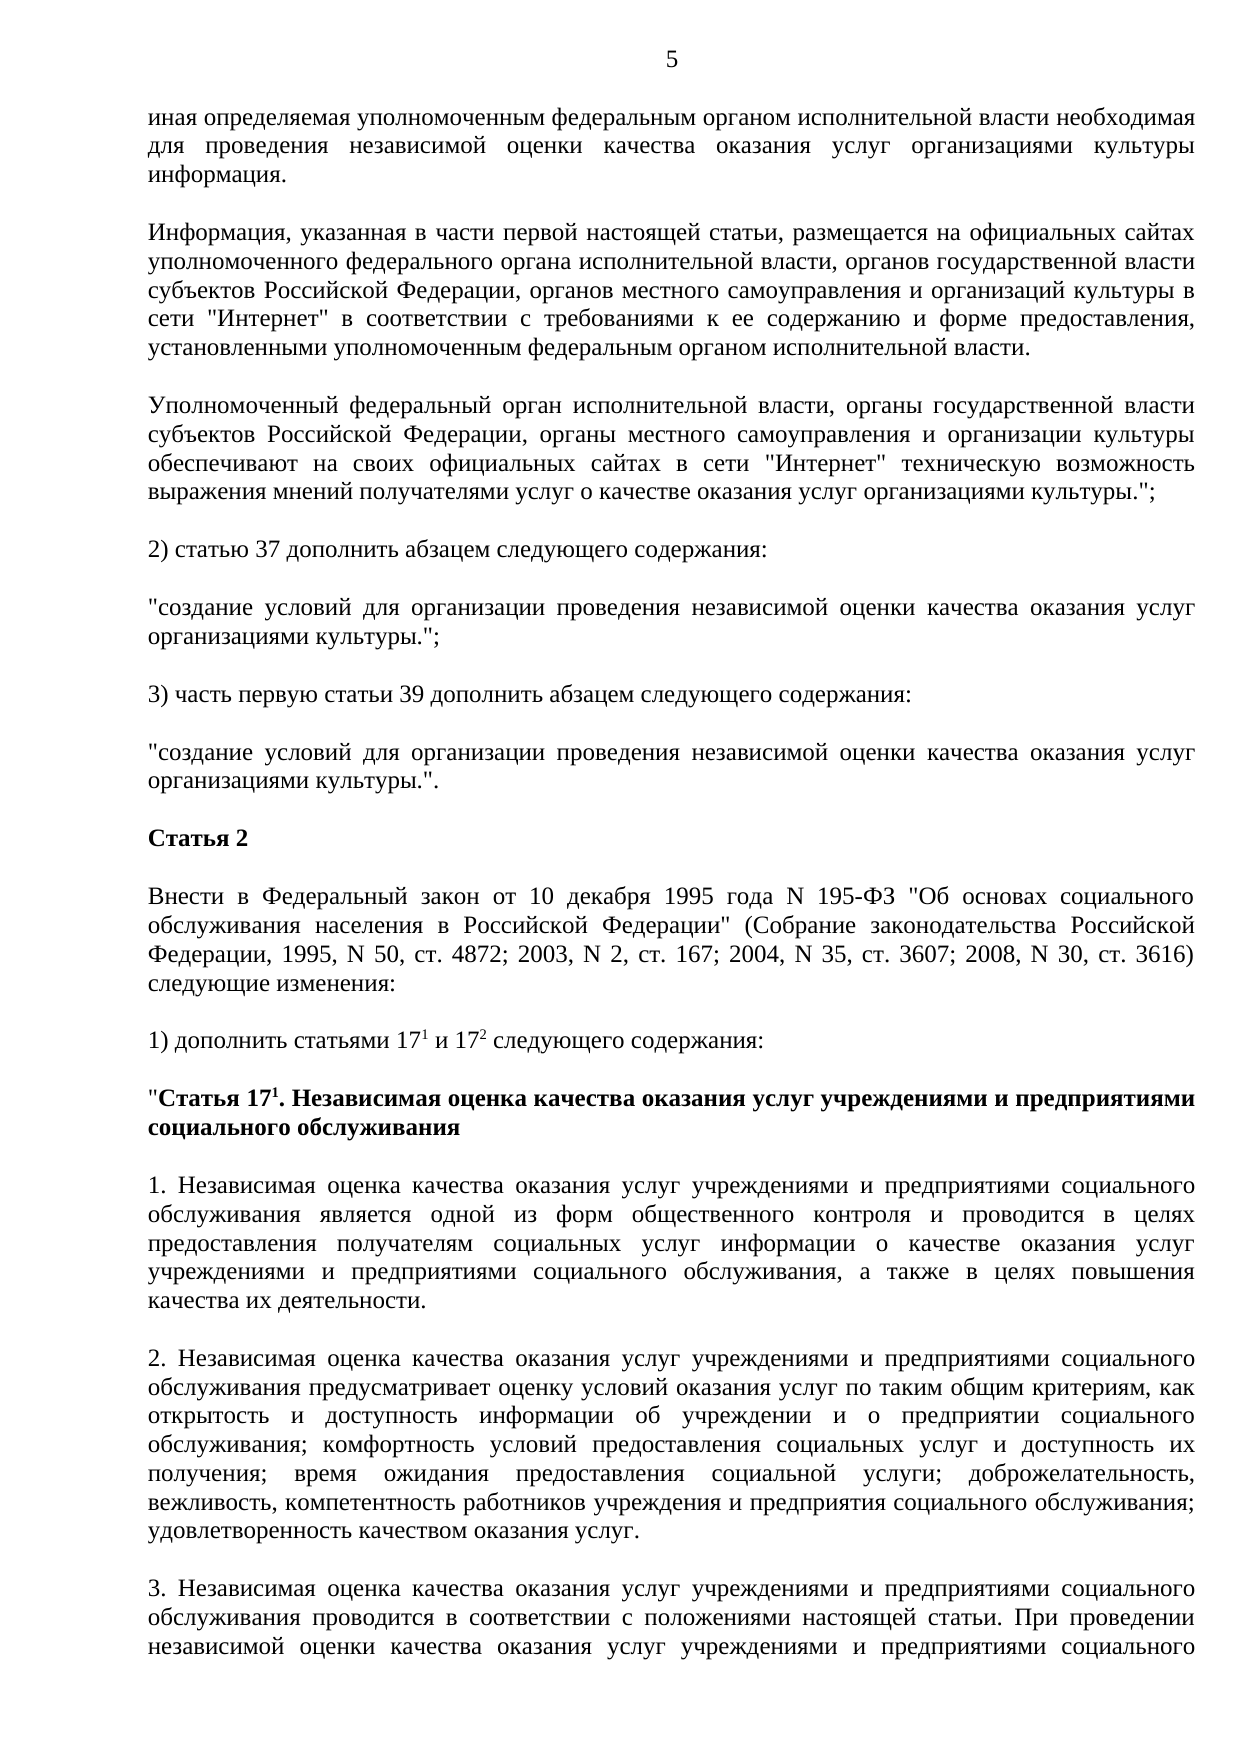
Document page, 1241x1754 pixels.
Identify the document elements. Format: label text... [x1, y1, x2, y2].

text 1) дополнить статьями 171 и 172 следующего содержания: [148, 1026, 1196, 1054]
text 2. Независимая оценка качества оказания услуг учреждениями и предприятиями социального обслуживания предусматривает оценку условий оказания услуг по таким общим критериям, как открытость и доступность информации об учреждении и о предприятии социального обслуживания; комфортность условий предоставления социальных услуг и доступность их получения; время ожидания предоставления социальной услуги; доброжелательность, вежливость, компетентность работников учреждения и предприятия социального обслуживания; удовлетворенность качеством оказания услуг. [148, 1343, 1196, 1544]
text 1. Независимая оценка качества оказания услуг учреждениями и предприятиями социального обслуживания является одной из форм общественного контроля и проводится в целях предоставления получателям социальных услуг информации о качестве оказания услуг учреждениями и предприятиями социального обслуживания, а также в целях повышения качества их деятельности. [148, 1170, 1196, 1314]
text 3) часть первую статьи 39 дополнить абзацем следующего содержания: [148, 679, 1196, 708]
text иная определяемая уполномоченным федеральным органом исполнительной власти необходимая для проведения независимой оценки качества оказания услуг организациями культуры информация. [148, 102, 1196, 188]
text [148, 1573, 1196, 1660]
text 2) статью 37 дополнить абзацем следующего содержания: [148, 534, 1196, 563]
text Статья 2 [148, 823, 1196, 852]
text Информация, указанная в части первой настоящей статьи, размещается на официальных сайтах уполномоченного федерального органа исполнительной власти, органов государственной власти субъектов Российской Федерации, органов местного самоуправления и организаций культуры в сети "Интернет" в соответствии с требованиями к ее содержанию и форме предоставления, установленными уполномоченным федеральным органом исполнительной власти. [148, 217, 1196, 361]
text "Статья 171. Независимая оценка качества оказания услуг учреждениями и предприятиями социального обслуживания [148, 1083, 1196, 1141]
text Уполномоченный федеральный орган исполнительной власти, органы государственной власти субъектов Российской Федерации, органы местного самоуправления и организации культуры обеспечивают на своих официальных сайтах в сети "Интернет" техническую возможность выражения мнений получателями услуг о качестве оказания услуг организациями культуры."; [148, 390, 1196, 505]
text "создание условий для организации проведения независимой оценки качества оказания услуг организациями культуры."; [148, 592, 1196, 650]
text "создание условий для организации проведения независимой оценки качества оказания услуг организациями культуры.". [148, 737, 1196, 794]
text Внести в Федеральный закон от 10 декабря 1995 года N 195-ФЗ "Об основах социального обслуживания населения в Российской Федерации" (Собрание законодательства Российской Федерации, 1995, N 50, ст. 4872; 2003, N 2, ст. 167; 2004, N 35, ст. 3607; 2008, N 30, ст. 3616) следующие изменения: [148, 881, 1196, 996]
